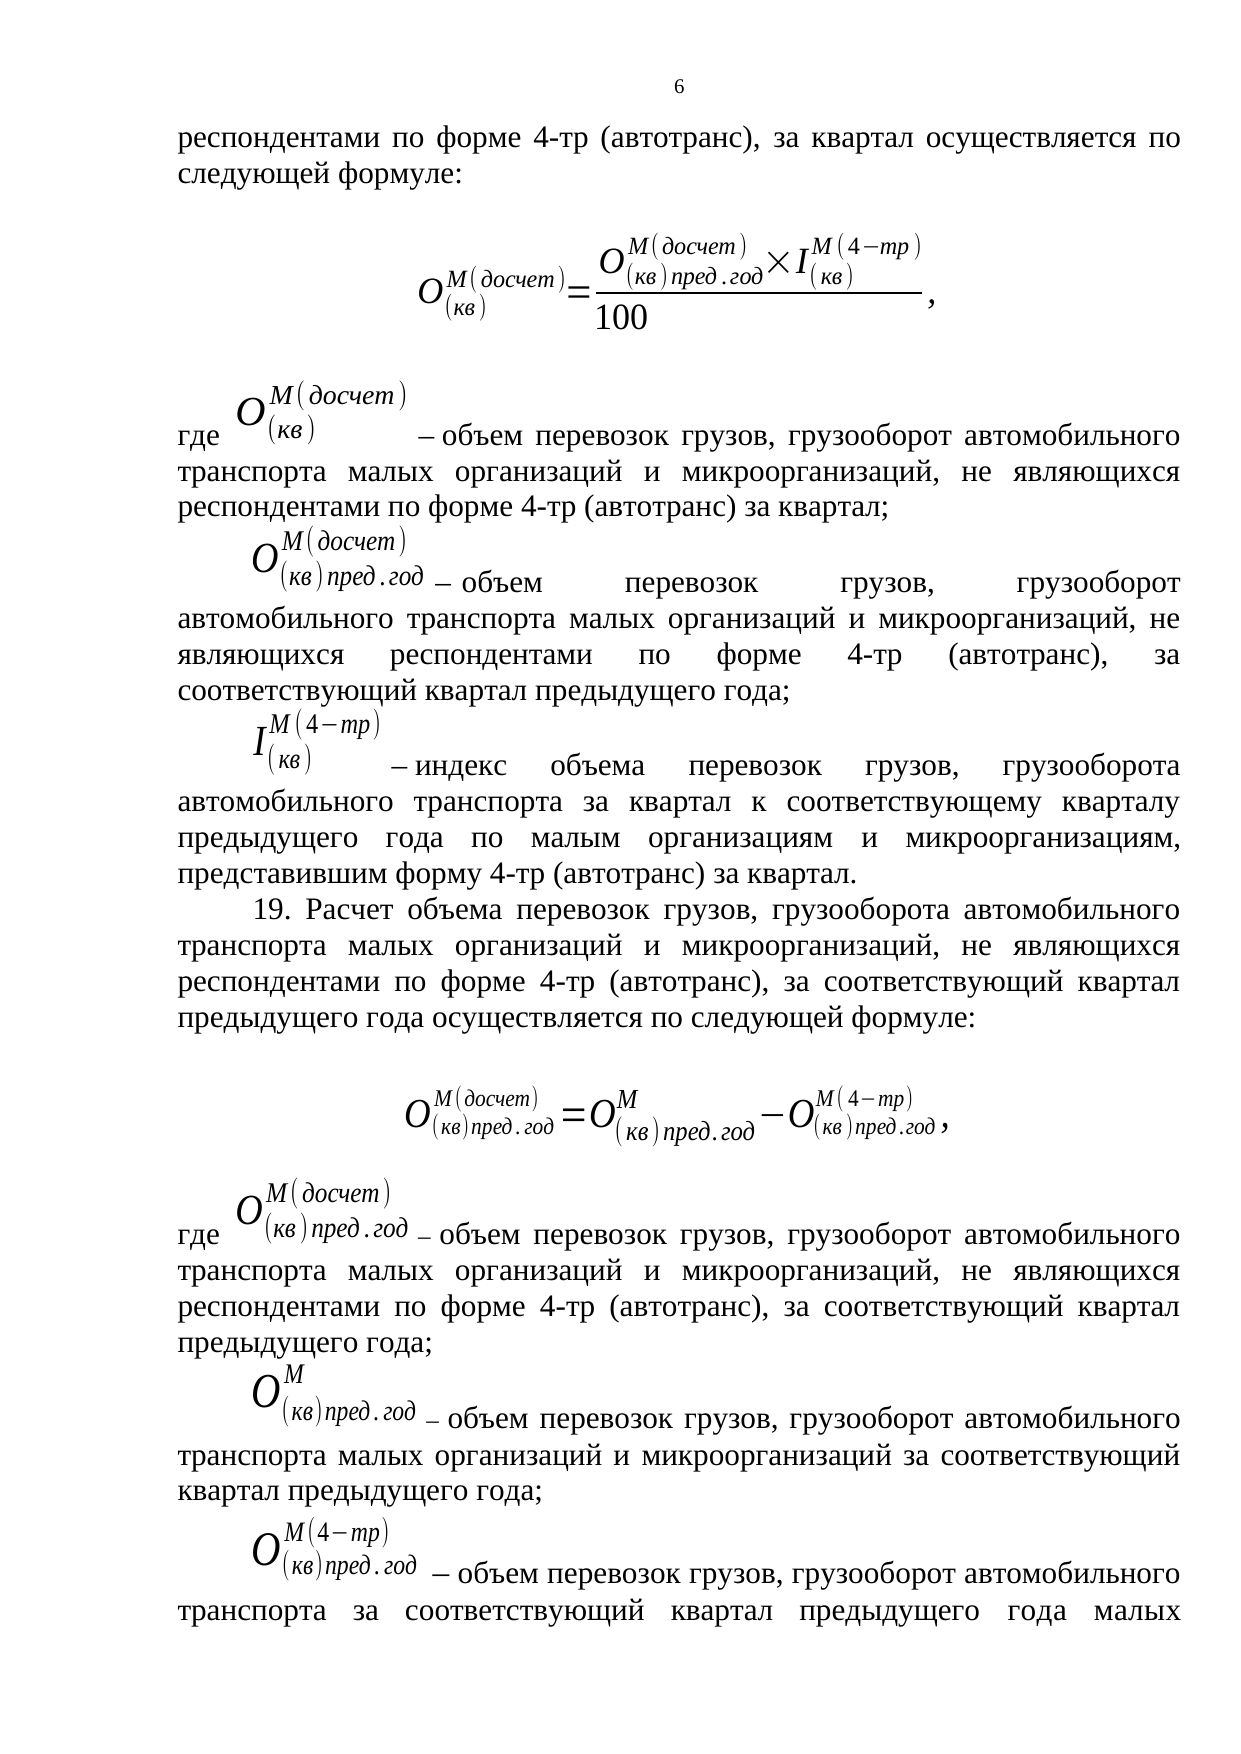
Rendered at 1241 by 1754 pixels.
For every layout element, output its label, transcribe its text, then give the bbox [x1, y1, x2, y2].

text – объем перевозок грузов, грузооборот автомобильного транспорта малых организаций и микроорганизаций за соответствующий квартал предыдущего года; [177, 1359, 1181, 1508]
text 19. Расчет объема перевозок грузов, грузооборота автомобильного транспорта малых организаций и микроорганизаций, не являющихся респондентами по форме 4-тр (автотранс), за соответствующий квартал предыдущего года осуществляется по следующей формуле: [177, 890, 1181, 1034]
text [177, 118, 1181, 190]
text где – объем перевозок грузов, грузооборот автомобильного транспорта малых организаций и микроорганизаций, не являющихся респондентами по форме 4-тр (автотранс) за квартал; [177, 379, 1181, 524]
text – объем перевозок грузов, грузооборот автомобильного транспорта малых организаций и микроорганизаций, не являющихся респондентами по форме 4-тр (автотранс), за соответствующий квартал предыдущего года; [177, 524, 1181, 707]
text где – объем перевозок грузов, грузооборот автомобильного транспорта малых организаций и микроорганизаций, не являющихся респондентами по форме 4-тр (автотранс), за соответствующий квартал предыдущего года; [177, 1176, 1181, 1359]
text – индекс объема перевозок грузов, грузооборота автомобильного транспорта за квартал к соответствующему кварталу предыдущего года по малым организациям и микроорганизациям, представившим форму 4-тр (автотранс) за квартал. [177, 707, 1181, 890]
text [177, 1514, 1181, 1627]
